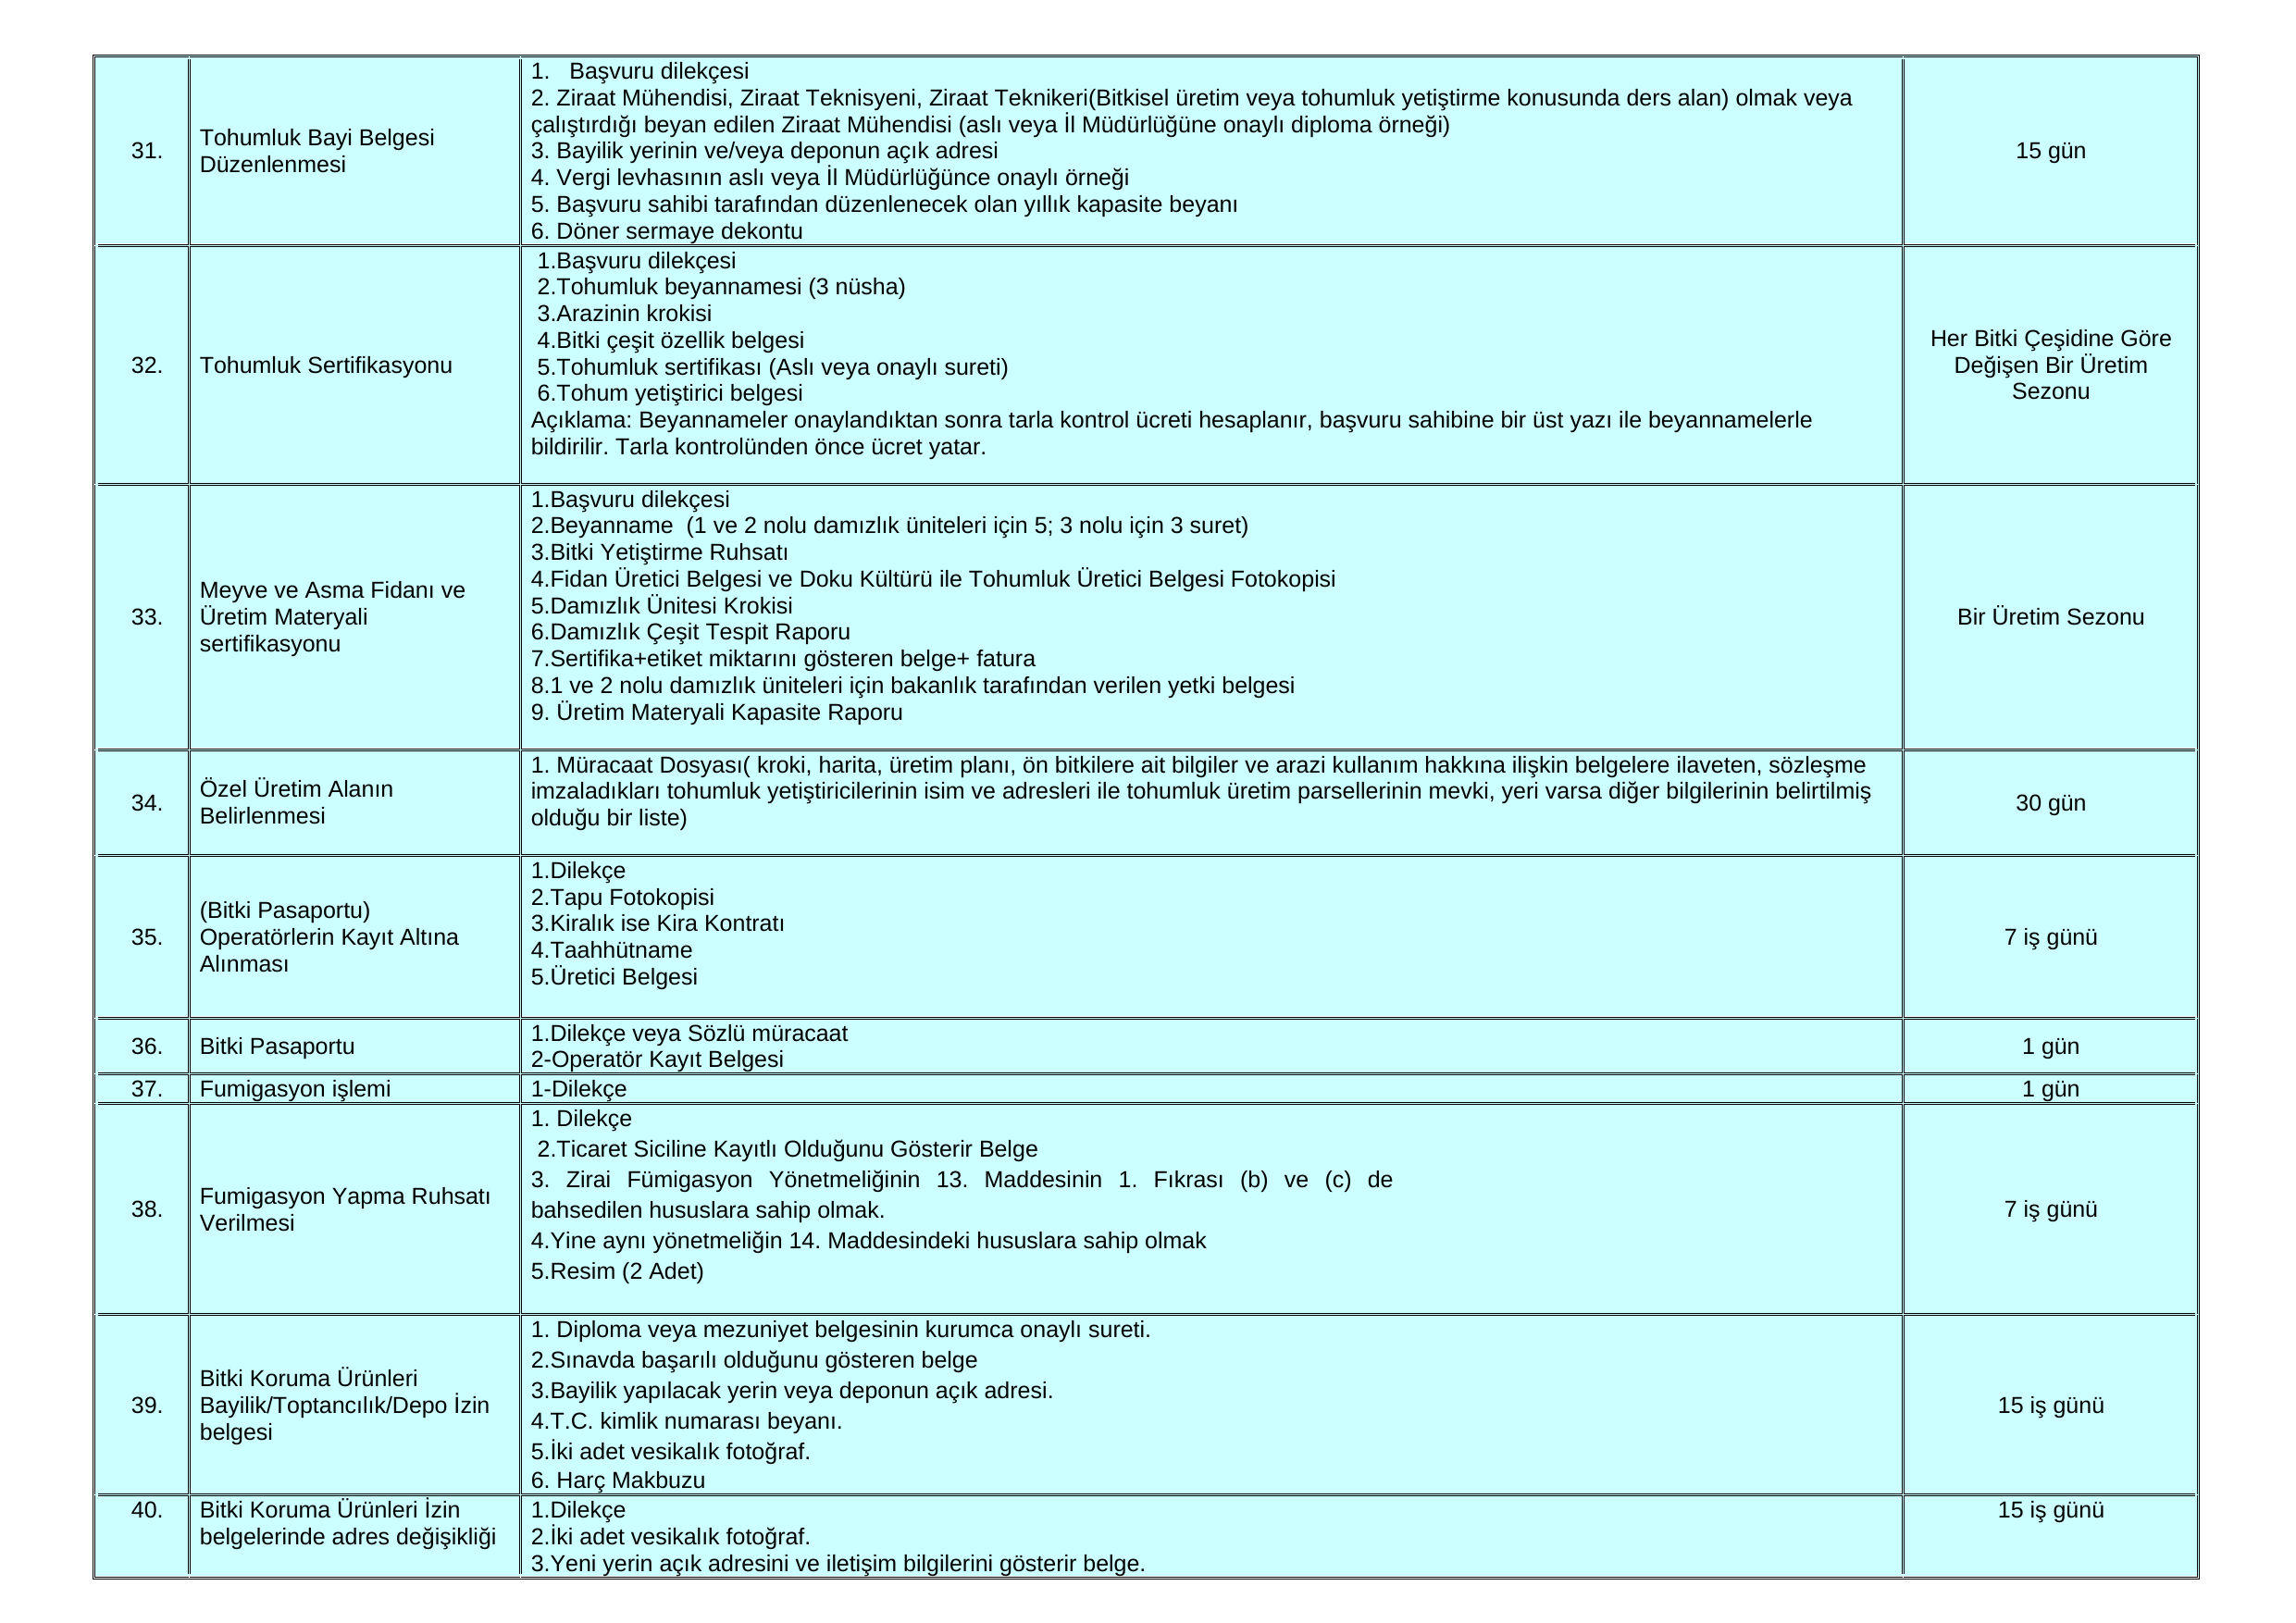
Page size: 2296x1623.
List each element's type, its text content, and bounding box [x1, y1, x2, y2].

table_cell 15 iş günü [1904, 1493, 2199, 1576]
table_cell Bir Üretim Sezonu [1905, 483, 2197, 748]
table_cell 1-Dilekçe [522, 1075, 1902, 1102]
table_cell 7 iş günü [1904, 854, 2199, 1016]
table_cell 1 gün [1904, 1072, 2199, 1102]
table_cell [189, 1496, 520, 1576]
table_cell 1.Başvuru dilekçesi 2.Beyanname (1 ve 2 nolu damızlık üniteleri için 5; 3 nolu için 3 suret) 3.Bitki Yetiştirme Ruhsatı 4.Fidan Üretici Belgesi ve Doku Kültürü ile Tohumluk Üretici Belgesi Fotokopisi 5.Damızlık Ünitesi Krokisi 6.Damızlık Çeşit Tespit Raporu 7.Sertifika+etiket miktarını gösteren belge+ fatura 8.1 ve 2 nolu damızlık üniteleri için bakanlık tarafından verilen yetki belgesi 9. Üretim Materyali Kapasite Raporu [522, 486, 1902, 748]
table_cell Bitki Koruma Ürünleri Bayilik/Toptancılık/Depo İzin belgesi [191, 1316, 519, 1493]
table_cell [95, 1017, 188, 1072]
table_cell 1. Dilekçe 2.Ticaret Siciline Kayıtlı Olduğunu Gösterir Belge 3. Zirai Fümigasyon Yönetmeliğinin 13. Maddesinin 1. Fıkrası (b) ve (c) de bahsedilen hususlara sahip olmak. 4.Yine aynı yönetmeliğin 14. Maddesindeki hususlara sahip olmak 5.Resim (2 Adet) [522, 1105, 1902, 1313]
table_cell [94, 1493, 189, 1576]
table_cell Özel Üretim Alanın Belirlenmesi [191, 751, 519, 854]
table_cell 1.Dilekçe veya Sözlü müracaat 2-Operatör Kayıt Belgesi [522, 1020, 1902, 1072]
table_cell 1. Diploma veya mezuniyet belgesinin kurumca onaylı sureti. 2.Sınavda başarılı olduğunu gösteren belge 3.Bayilik yapılacak yerin veya deponun açık adresi. 4.T.C. kimlik numarası beyanı. 5.İki adet vesikalık fotoğraf. 6. Harç Makbuzu [522, 1316, 1902, 1493]
table_cell Tohumluk Sertifikasyonu [191, 247, 519, 483]
table_cell 7 iş günü [1904, 1102, 2199, 1313]
table_cell [95, 483, 188, 748]
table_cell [520, 1493, 1904, 1576]
table_cell 1. Başvuru dilekçesi 2. Ziraat Mühendisi, Ziraat Teknisyeni, Ziraat Teknikeri(Bitkisel üretim veya tohumluk yetiştirme konusunda ders alan) olmak veya çalıştırdığı beyan edilen Ziraat Mühendisi (aslı veya İl Müdürlüğüne onaylı diploma örneği) 3. Bayilik yerinin ve/veya deponun açık adresi 4. Vergi levhasının aslı veya İl Müdürlüğünce onaylı örneği 5. Başvuru sahibi tarafından düzenlenecek olan yıllık kapasite beyanı 6. Döner sermaye dekontu [520, 56, 1904, 243]
table_cell Tohumluk Bayi Belgesi Düzenlenmesi [189, 57, 520, 243]
table_cell [95, 244, 188, 483]
table_cell (Bitki Pasaportu) Operatörlerin Kayıt Altına Alınması [191, 857, 519, 1016]
table_cell [95, 57, 189, 243]
table_cell 1. Müracaat Dosyası( kroki, harita, üretim planı, ön bitkilere ait bilgiler ve arazi kullanım hakkına ilişkin belgelere ilaveten, sözleşme imzaladıkları tohumluk yetiştiricilerinin isim ve adresleri ile tohumluk üretim parsellerinin mevki, yeri varsa diğer bilgilerinin belirtilmiş olduğu bir liste) [522, 751, 1902, 854]
table_cell Her Bitki Çeşidine Göre Değişen Bir Üretim Sezonu [1905, 244, 2197, 483]
table_cell 1 gün [1905, 1017, 2197, 1072]
table_cell 1.Dilekçe 2.Tapu Fotokopisi 3.Kiralık ise Kira Kontratı 4.Taahhütname 5.Üretici Belgesi [522, 857, 1902, 1016]
table_cell 1.Başvuru dilekçesi 2.Tohumluk beyannamesi (3 nüsha) 3.Arazinin krokisi 4.Bitki çeşit özellik belgesi 5.Tohumluk sertifikası (Aslı veya onaylı sureti) 6.Tohum yetiştirici belgesi Açıklama: Beyannameler onaylandıktan sonra tarla kontrol ücreti hesaplanır, başvuru sahibine bir üst yazı ile beyannamelerle bildirilir. Tarla kontrolünden önce ücret yatar. [522, 247, 1902, 483]
table_cell Bitki Pasaportu [191, 1020, 519, 1072]
table_cell 30 gün [1905, 749, 2197, 854]
table_cell [94, 1102, 189, 1313]
table_cell Fumigasyon işlemi [191, 1075, 519, 1102]
table_cell [94, 1072, 189, 1102]
table_cell [95, 749, 188, 854]
table_cell [94, 854, 189, 1016]
table_cell [94, 1313, 189, 1493]
table_cell 15 iş günü [1904, 1313, 2199, 1493]
table_cell 15 gün [1904, 57, 2197, 243]
table_cell Fumigasyon Yapma Ruhsatı Verilmesi [191, 1105, 519, 1313]
table_cell Meyve ve Asma Fidanı ve Üretim Materyali sertifikasyonu [191, 486, 519, 748]
